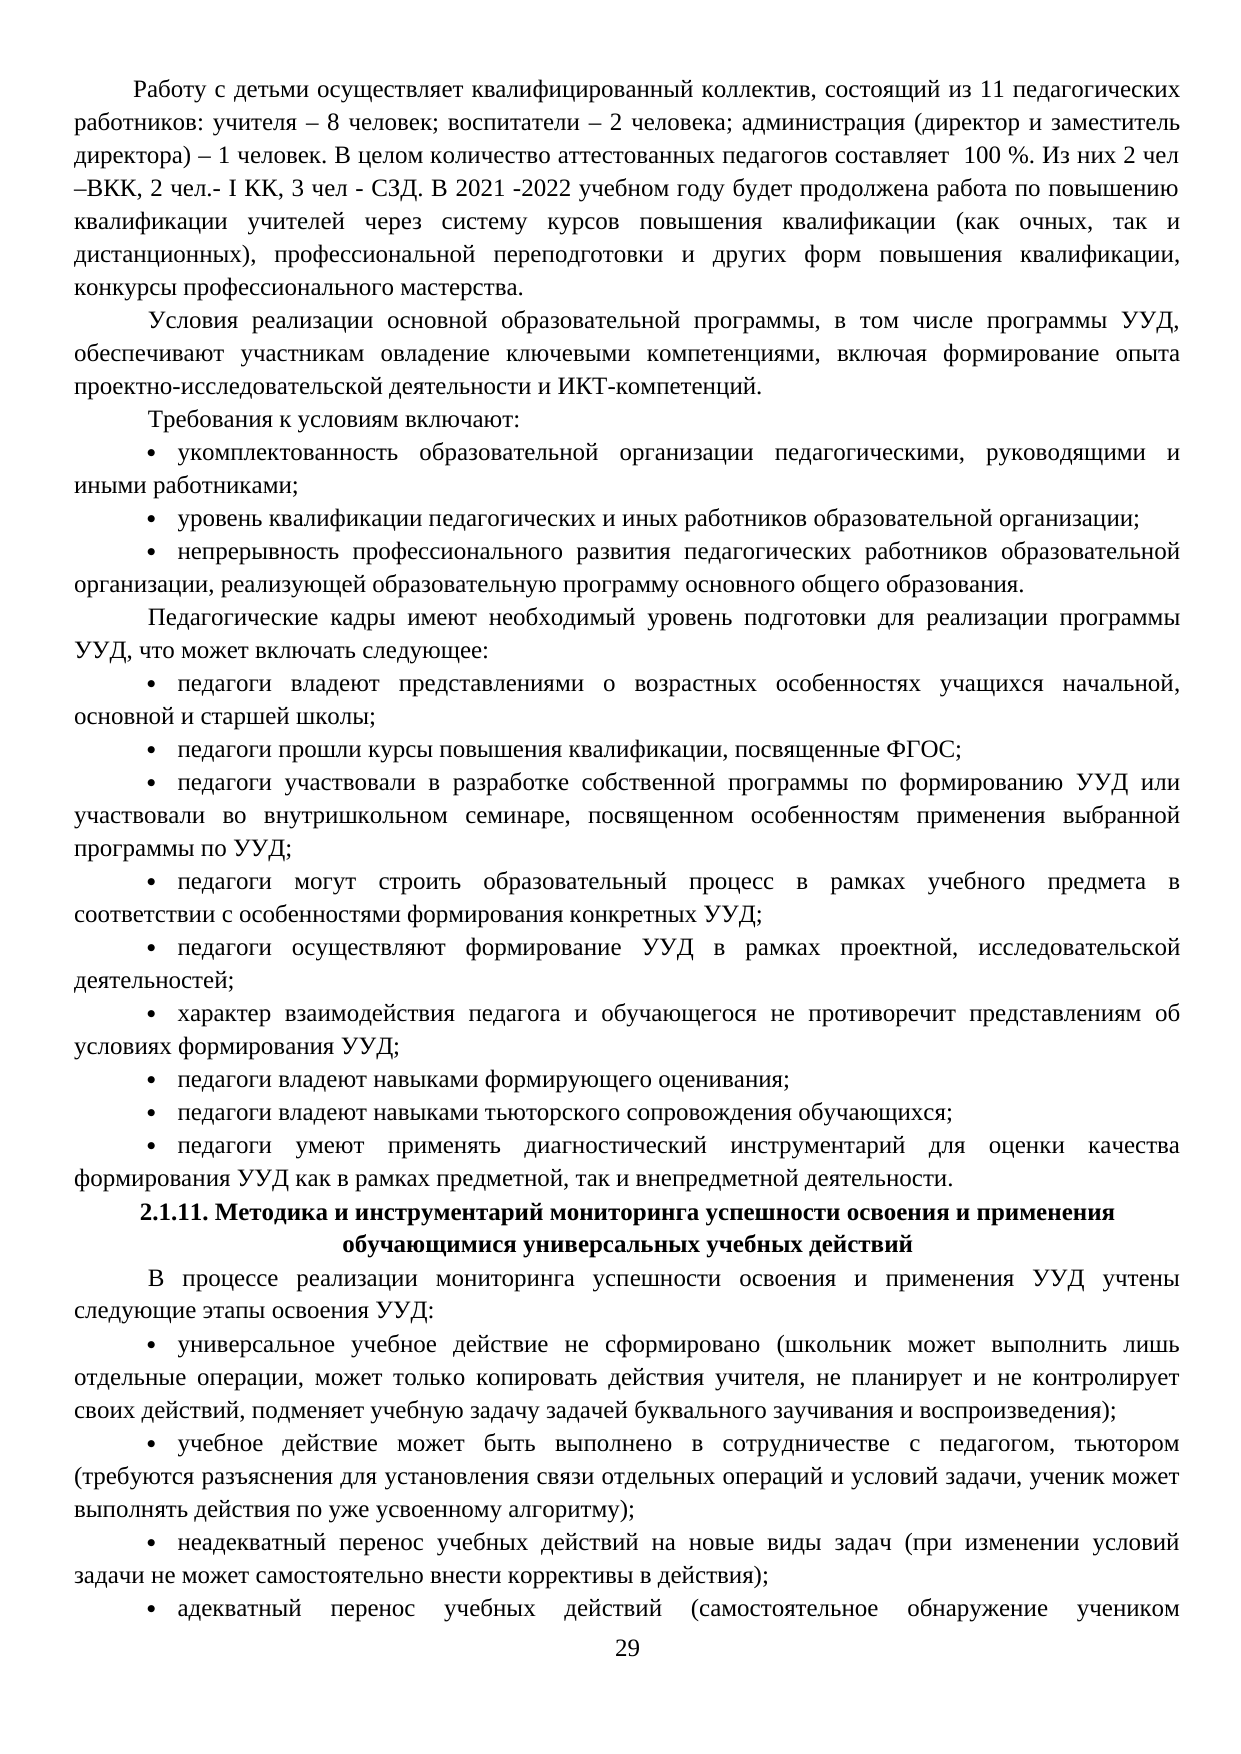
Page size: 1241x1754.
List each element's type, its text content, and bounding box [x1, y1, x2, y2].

list педагоги могут строить образовательный процесс в рамках учебного предмета в соответствии с особенностями формирования конкретных УУД; [74, 866, 1181, 928]
text Работу с детьми осуществляет квалифицированный коллектив, состоящий из 11 педагогических работников: учителя – 8 человек; воспитатели – 2 человека; администрация (директор и заместитель директора) – 1 человек. В целом количество аттестованных педагогов составляет 100 %. Из них 2 чел –ВКК, 2 чел.- I КК, 3 чел - СЗД. В 2021 -2022 учебном году будет продолжена работа по повышению квалификации учителей через систему курсов повышения квалификации (как очных, так и дистанционных), профессиональной переподготовки и других форм повышения квалификации, конкурсы профессионального мастерства. [74, 74, 1181, 301]
text В процессе реализации мониторинга успешности освоения и применения УУД учтены следующие этапы освоения УУД: [74, 1263, 1181, 1324]
list универсальное учебное действие не сформировано (школьник может выполнить лишь отдельные операции, может только копировать действия учителя, не планирует и не контролирует своих действий, подменяет учебную задачу задачей буквального заучивания и воспроизведения); [74, 1329, 1181, 1423]
list неадекватный перенос учебных действий на новые виды задач (при изменении условий задачи не может самостоятельно внести коррективы в действия); [74, 1527, 1181, 1588]
list уровень квалификации педагогических и иных работников образовательной организации; [74, 503, 1181, 532]
text Педагогические кадры имеют необходимый уровень подготовки для реализации программы УУД, что может включать следующее: [74, 602, 1181, 664]
text Требования к условиям включают: [74, 404, 1181, 433]
list педагоги осуществляют формирование УУД в рамках проектной, исследовательской деятельностей; [74, 932, 1181, 994]
list педагоги владеют представлениями о возрастных особенностях учащихся начальной, основной и старшей школы; [74, 668, 1181, 730]
list педагоги владеют навыками тьюторского сопровождения обучающихся; [74, 1097, 1181, 1126]
list учебное действие может быть выполнено в сотрудничестве с педагогом, тьютором (требуются разъяснения для установления связи отдельных операций и условий задачи, ученик может выполнять действия по уже усвоенному алгоритму); [74, 1428, 1181, 1522]
list характер взаимодействия педагога и обучающегося не противоречит представлениям об условиях формирования УУД; [74, 998, 1181, 1060]
list педагоги владеют навыками формирующего оценивания; [74, 1064, 1181, 1093]
list педагоги участвовали в разработке собственной программы по формированию УУД или участвовали во внутришкольном семинаре, посвященном особенностям применения выбранной программы по УУД; [74, 767, 1181, 862]
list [74, 1593, 1181, 1622]
list педагоги прошли курсы повышения квалификации, посвященные ФГОС; [74, 734, 1181, 763]
list укомплектованность образовательной организации педагогическими, руководящими и иными работниками; [74, 437, 1181, 499]
list педагоги умеют применять диагностический инструментарий для оценки качества формирования УУД как в рамках предметной, так и внепредметной деятельности. [74, 1131, 1181, 1192]
list непрерывность профессионального развития педагогических работников образовательной организации, реализующей образовательную программу основного общего образования. [74, 536, 1181, 598]
text Условия реализации основной образовательной программы, в том числе программы УУД, обеспечивают участникам овладение ключевыми компетенциями, включая формирование опыта проектно-исследовательской деятельности и ИКТ-компетенций. [74, 305, 1181, 400]
text 2.1.11. Методика и инструментарий мониторинга успешности освоения и применения обучающимися универсальных учебных действий [74, 1197, 1181, 1258]
